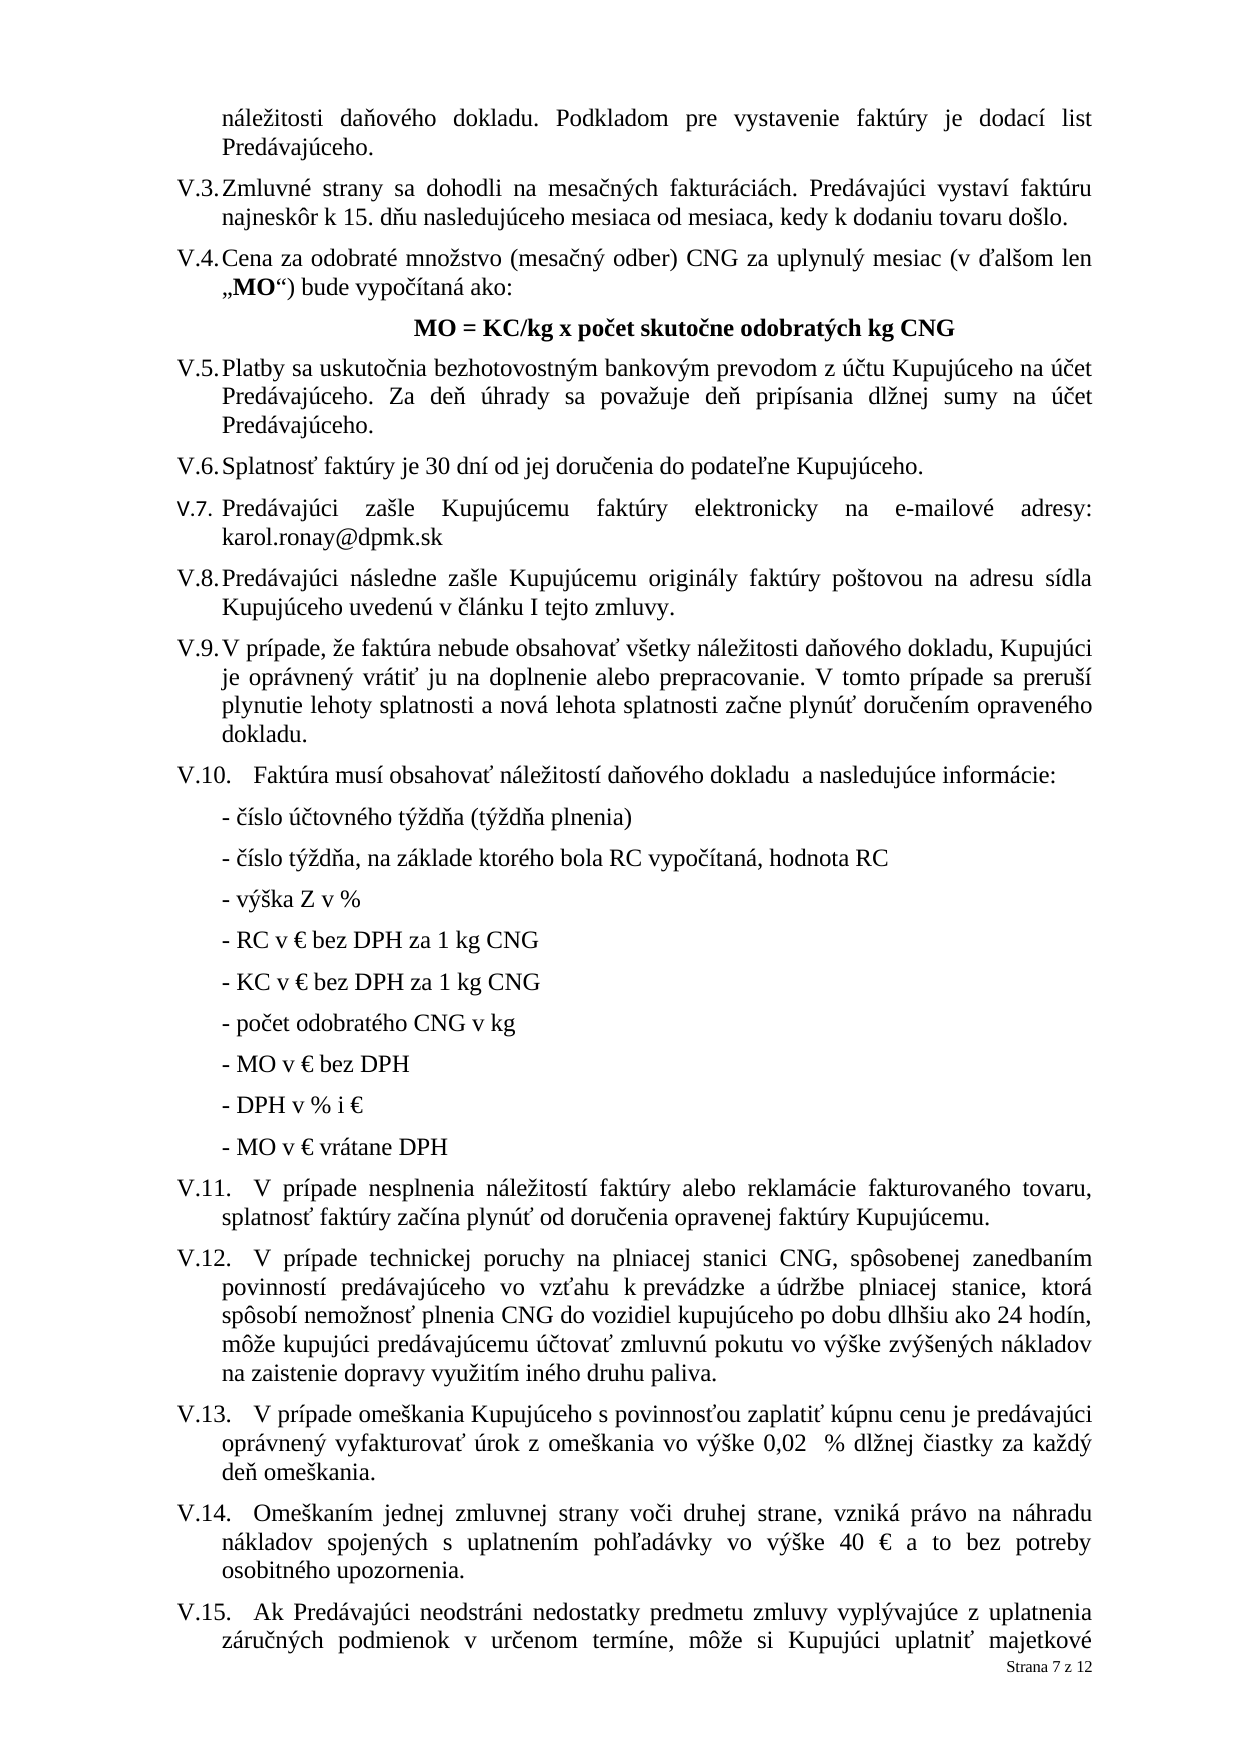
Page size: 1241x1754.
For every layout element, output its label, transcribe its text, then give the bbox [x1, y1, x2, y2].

list - RC v € bez DPH za 1 kg CNG [222, 926, 1092, 954]
list Zmluvné strany sa dohodli na mesačných fakturáciách. Predávajúci vystaví faktúru najneskôr k 15. dňu nasledujúceho mesiaca od mesiaca, kedy k dodaniu tovaru došlo. [177, 173, 1092, 231]
list - číslo účtovného týždňa (týždňa plnenia) [222, 802, 1092, 831]
list Predávajúci zašle Kupujúcemu faktúry elektronicky na e-mailové adresy: karol.ronay@dpmk.sk [177, 493, 1092, 551]
list - MO v € bez DPH [222, 1049, 1092, 1078]
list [177, 103, 1092, 161]
list - MO v € vrátane DPH [222, 1132, 1092, 1161]
list - DPH v % i € [222, 1091, 1092, 1119]
list V prípade, že faktúra nebude obsahovať všetky náležitosti daňového dokladu, Kupujúci je oprávnený vrátiť ju na doplnenie alebo prepracovanie. V tomto prípade sa preruší plynutie lehoty splatnosti a nová lehota splatnosti začne plynúť doručením opraveného dokladu. [177, 633, 1092, 748]
list Platby sa uskutočnia bezhotovostným bankovým prevodom z účtu Kupujúceho na účet Predávajúceho. Za deň úhrady sa považuje deň pripísania dlžnej sumy na účet Predávajúceho. [177, 353, 1092, 439]
list Omeškaním jednej zmluvnej strany voči druhej strane, vzniká právo na náhradu nákladov spojených s uplatnením pohľadávky vo výške 40 € a to bez potreby osobitného upozornenia. [177, 1498, 1092, 1584]
list Faktúra musí obsahovať náležitostí daňového dokladu a nasledujúce informácie: [177, 761, 1092, 789]
list Cena za odobraté množstvo (mesačný odber) CNG za uplynulý mesiac (v ďalšom len „MO“) bude vypočítaná ako: [177, 243, 1092, 301]
text MO = KC/kg x počet skutočne odobratých kg CNG [148, 313, 1092, 342]
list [177, 1597, 1092, 1654]
list - výška Z v % [222, 884, 1092, 913]
list - číslo týždňa, na základe ktorého bola RC vypočítaná, hodnota RC [222, 843, 1092, 872]
list V prípade omeškania Kupujúceho s povinnosťou zaplatiť kúpnu cenu je predávajúci oprávnený vyfakturovať úrok z omeškania vo výške 0,02 % dlžnej čiastky za každý deň omeškania. [177, 1399, 1092, 1486]
list - počet odobratého CNG v kg [222, 1008, 1092, 1037]
list Predávajúci následne zašle Kupujúcemu originály faktúry poštovou na adresu sídla Kupujúceho uvedenú v článku I tejto zmluvy. [177, 563, 1092, 621]
list V prípade nesplnenia náležitostí faktúry alebo reklamácie fakturovaného tovaru, splatnosť faktúry začína plynúť od doručenia opravenej faktúry Kupujúcemu. [177, 1173, 1092, 1231]
list - KC v € bez DPH za 1 kg CNG [222, 967, 1092, 996]
list Splatnosť faktúry je 30 dní od jej doručenia do podateľne Kupujúceho. [177, 451, 1092, 480]
list V prípade technickej poruchy na plniacej stanici CNG, spôsobenej zanedbaním povinností predávajúceho vo vzťahu k prevádzke a údržbe plniacej stanice, ktorá spôsobí nemožnosť plnenia CNG do vozidiel kupujúceho po dobu dlhšiu ako 24 hodín, môže kupujúci predávajúcemu účtovať zmluvnú pokutu vo výške zvýšených nákladov na zaistenie dopravy využitím iného druhu paliva. [177, 1243, 1092, 1387]
